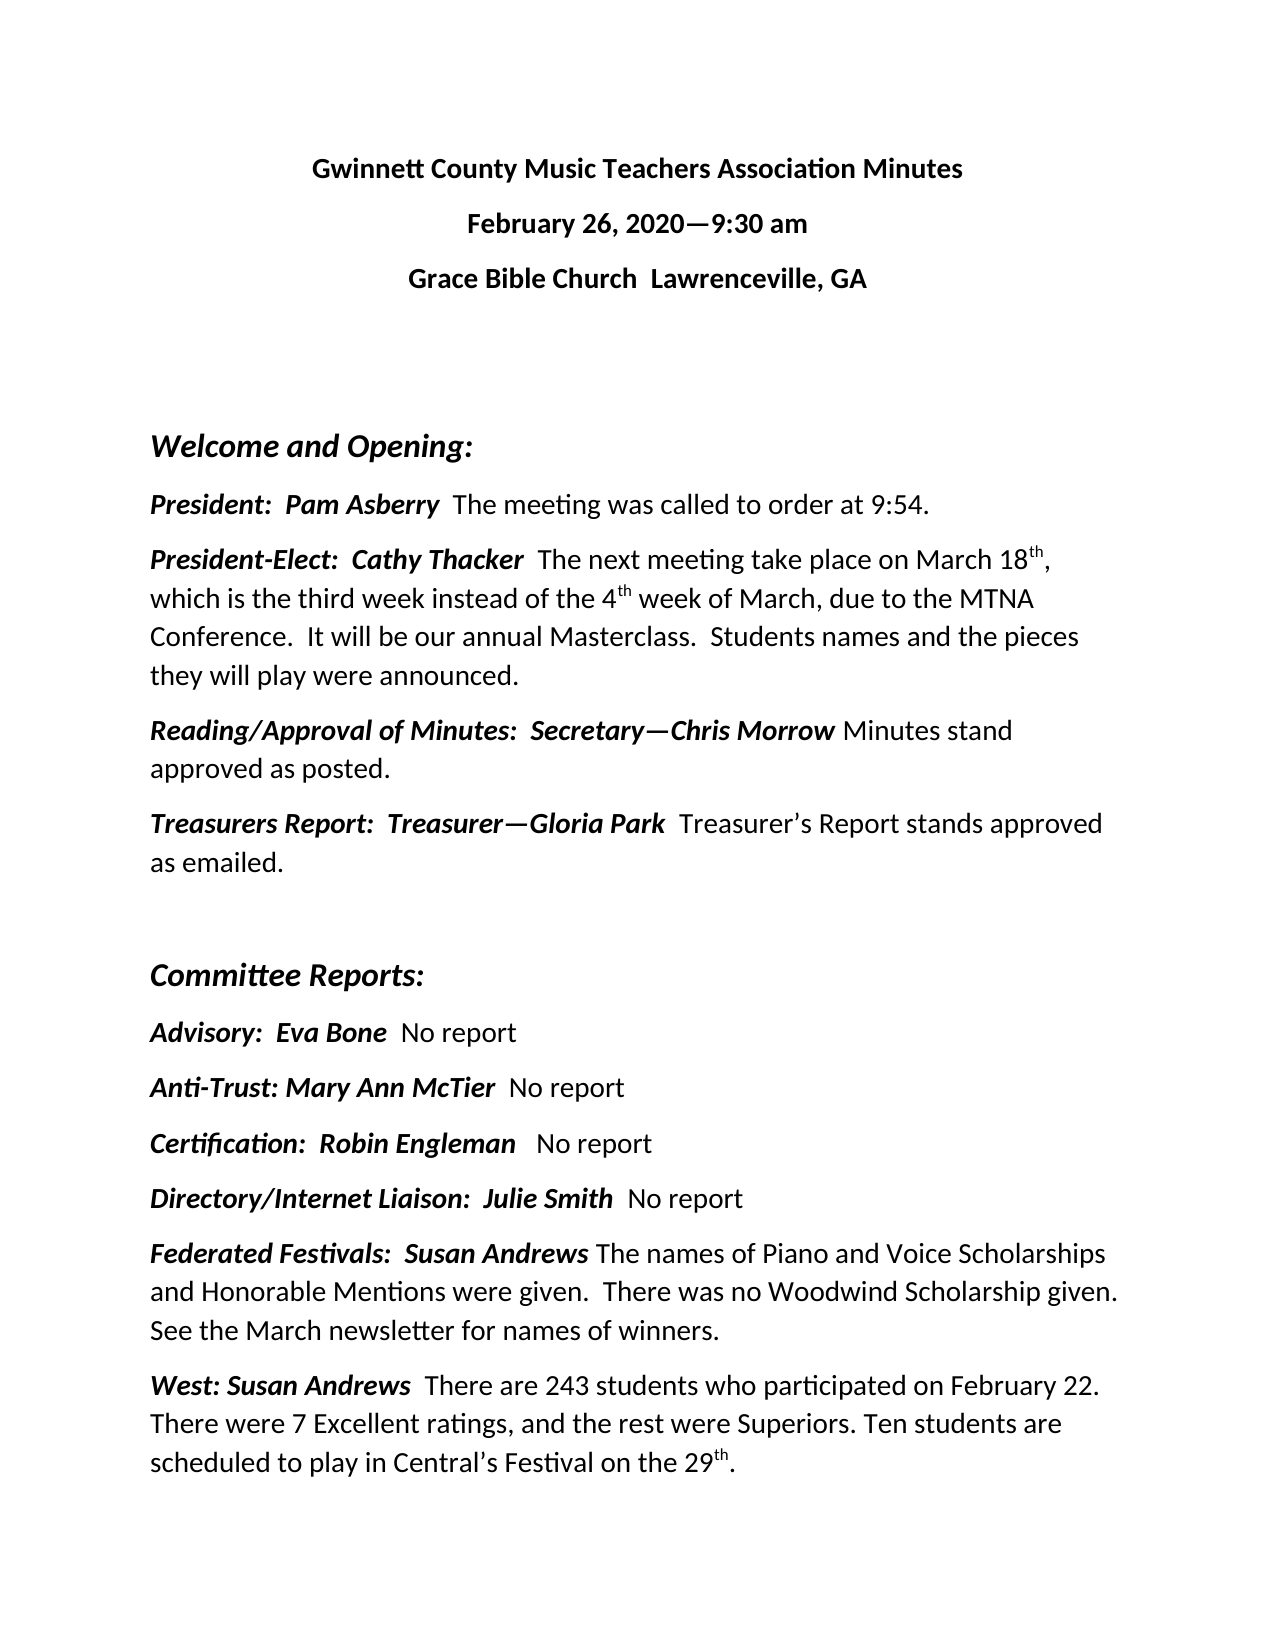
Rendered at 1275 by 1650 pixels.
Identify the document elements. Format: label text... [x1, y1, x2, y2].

text Anti-Trust: Mary Ann McTier No report [150, 1069, 1125, 1105]
text Directory/Internet Liaison: Julie Smith No report [150, 1180, 1125, 1215]
text Certification: Robin Engleman No report [150, 1125, 1125, 1160]
text President-Elect: Cathy Thacker The next meeting take place on March 18th, which is the third week instead of the 4th week of March, due to the MTNA Conference. It will be our annual Masterclass. Students names and the pieces they will play were announced. [150, 541, 1125, 692]
text Welcome and Opening: [150, 426, 1125, 466]
text President: Pam Asberry The meeting was called to order at 9:54. [150, 486, 1125, 522]
text Gwinnett County Music Teachers Association Minutes [150, 150, 1125, 186]
text February 26, 2020—9:30 am [150, 205, 1125, 241]
text Advisory: Eva Bone No report [150, 1014, 1125, 1050]
text Treasurers Report: Treasurer—Gloria Park Treasurer’s Report stands approved as emailed. [150, 805, 1125, 879]
text Reading/Approval of Minutes: Secretary—Chris Morrow Minutes stand approved as posted. [150, 712, 1125, 786]
text Federated Festivals: Susan Andrews The names of Piano and Voice Scholarships and Honorable Mentions were given. There was no Woodwind Scholarship given. See the March newsletter for names of winners. [150, 1235, 1125, 1347]
text Grace Bible Church Lawrenceville, GA [150, 260, 1125, 296]
text West: Susan Andrews There are 243 students who participated on February 22. There were 7 Excellent ratings, and the rest were Superiors. Ten students are scheduled to play in Central’s Festival on the 29th. [150, 1367, 1125, 1479]
text Committee Reports: [150, 954, 1125, 994]
